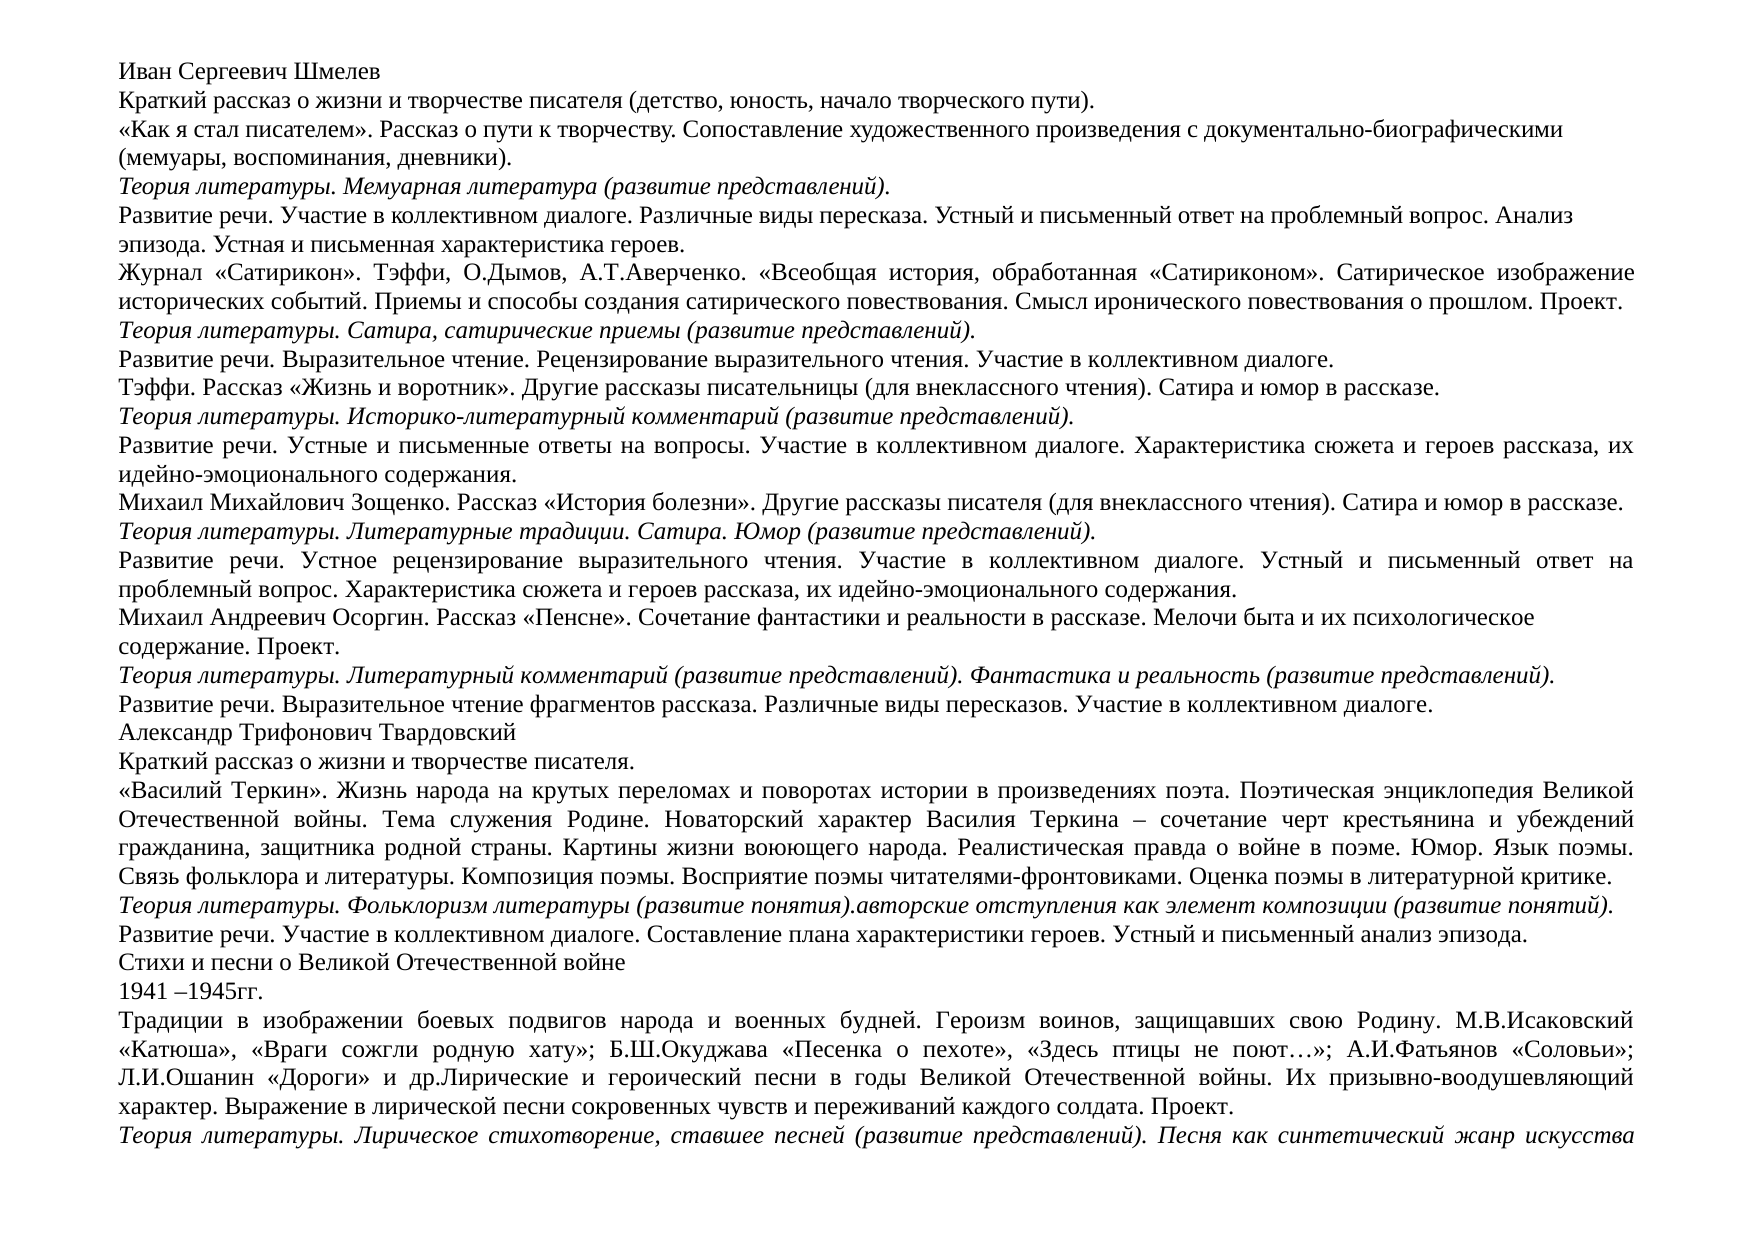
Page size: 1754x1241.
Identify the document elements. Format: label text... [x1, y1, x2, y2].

text Развитие речи. Выразительное чтение фрагментов рассказа. Различные виды пересказов. Участие в коллективном диалоге. [118, 689, 1636, 717]
text Развитие речи. Выразительное чтение. Рецензирование выразительного чтения. Участие в коллективном диалоге. [118, 344, 1636, 372]
text Журнал «Сатирикон». Тэффи, О.Дымов, А.Т.Аверченко. «Всеобщая история, обработанная «Сатириконом». Сатирическое изображение исторических событий. Приемы и способы создания сатирического повествования. Смысл иронического повествования о прошлом. Проект. [118, 257, 1636, 315]
text Краткий рассказ о жизни и творчестве писателя (детство, юность, начало творческого пути). [118, 85, 1636, 114]
text Михаил Андреевич Осоргин. Рассказ «Пенсне». Сочетание фантастики и реальности в рассказе. Мелочи быта и их психологическое содержание. Проект. [118, 602, 1636, 660]
text Развитие речи. Устные и письменные ответы на вопросы. Участие в коллективном диалоге. Характеристика сюжета и героев рассказа, их идейно-эмоционального содержания. [118, 430, 1636, 487]
text Теория литературы. Сатира, сатирические приемы (развитие представлений). [118, 315, 1636, 344]
text Стихи и песни о Великой Отечественной войне [118, 947, 1636, 976]
text Михаил Михайлович Зощенко. Рассказ «История болезни». Другие рассказы писателя (для внеклассного чтения). Сатира и юмор в рассказе. [118, 487, 1636, 516]
text Александр Трифонович Твардовский [118, 717, 1636, 746]
text Теория литературы. Литературные традиции. Сатира. Юмор (развитие представлений). [118, 516, 1636, 545]
text Традиции в изображении боевых подвигов народа и военных будней. Героизм воинов, защищавших свою Родину. М.В.Исаковский «Катюша», «Враги сожгли родную хату»; Б.Ш.Окуджава «Песенка о пехоте», «Здесь птицы не поют…»; А.И.Фатьянов «Соловьи»; Л.И.Ошанин «Дороги» и др.Лирические и героический песни в годы Великой Отечественной войны. Их призывно-воодушевляющий характер. Выражение в лирической песни сокровенных чувств и переживаний каждого солдата. Проект. [118, 1005, 1636, 1120]
text Тэффи. Рассказ «Жизнь и воротник». Другие рассказы писательницы (для внеклассного чтения). Сатира и юмор в рассказе. [118, 372, 1636, 401]
text 1941 –1945гг. [118, 976, 1636, 1005]
text Развитие речи. Участие в коллективном диалоге. Составление плана характеристики героев. Устный и письменный анализ эпизода. [118, 919, 1636, 947]
text Теория литературы. Литературный комментарий (развитие представлений). Фантастика и реальность (развитие представлений). [118, 660, 1636, 689]
text Развитие речи. Участие в коллективном диалоге. Различные виды пересказа. Устный и письменный ответ на проблемный вопрос. Анализ эпизода. Устная и письменная характеристика героев. [118, 200, 1636, 257]
text Теория литературы. Историко-литературный комментарий (развитие представлений). [118, 401, 1636, 430]
text «Василий Теркин». Жизнь народа на крутых переломах и поворотах истории в произведениях поэта. Поэтическая энциклопедия Великой Отечественной войны. Тема служения Родине. Новаторский характер Василия Теркина – сочетание черт крестьянина и убеждений гражданина, защитника родной страны. Картины жизни воюющего народа. Реалистическая правда о войне в поэме. Юмор. Язык поэмы. Связь фольклора и литературы. Композиция поэмы. Восприятие поэмы читателями-фронтовиками. Оценка поэмы в литературной критике. [118, 775, 1636, 890]
text Развитие речи. Устное рецензирование выразительного чтения. Участие в коллективном диалоге. Устный и письменный ответ на проблемный вопрос. Характеристика сюжета и героев рассказа, их идейно-эмоционального содержания. [118, 545, 1636, 602]
text Краткий рассказ о жизни и творчестве писателя. [118, 746, 1636, 775]
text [118, 1120, 1636, 1149]
text Теория литературы. Фольклоризм литературы (развитие понятия).авторские отступления как элемент композиции (развитие понятий). [118, 890, 1636, 919]
text Теория литературы. Мемуарная литература (развитие представлений). [118, 171, 1636, 200]
text «Как я стал писателем». Рассказ о пути к творчеству. Сопоставление художественного произведения с документально-биографическими (мемуары, воспоминания, дневники). [118, 114, 1636, 171]
text Иван Сергеевич Шмелев [118, 56, 1636, 85]
